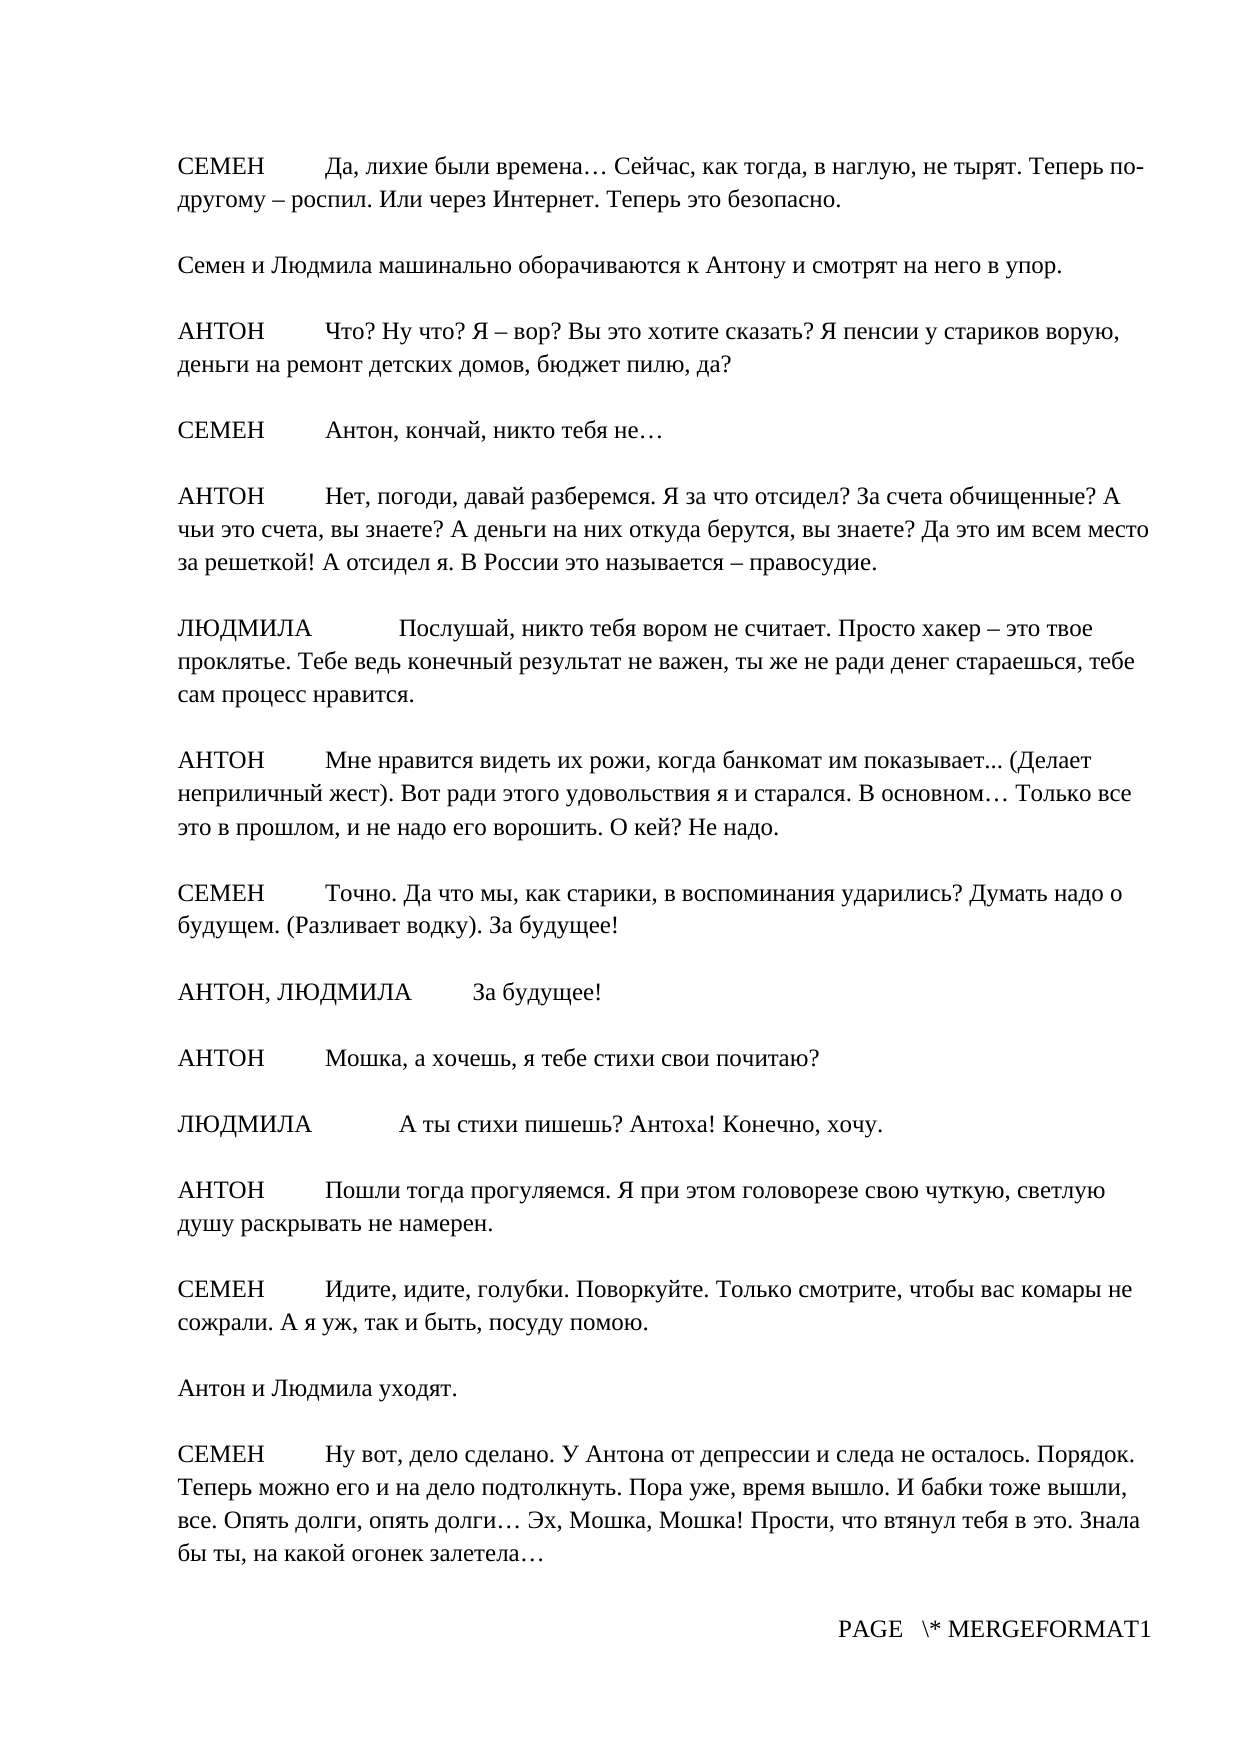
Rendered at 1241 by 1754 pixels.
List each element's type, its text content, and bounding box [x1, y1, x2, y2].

text АНТОН Мошка, а хочешь, я тебе стихи свои почитаю? [177, 1043, 1152, 1071]
text Семен и Людмила машинально оборачиваются к Антону и смотрят на него в упор. [177, 250, 1152, 279]
text АНТОН Мне нравится видеть их рожи, когда банкомат им показывает... (Делает неприличный жест). Вот ради этого удовольствия я и старался. В основном… Только все это в прошлом, и не надо его ворошить. О кей? Не надо. [177, 746, 1152, 840]
text АНТОН, ЛЮДМИЛА За будущее! [177, 977, 1152, 1005]
text АНТОН Нет, погоди, давай разберемся. Я за что отсидел? За счета обчищенные? А чьи это счета, вы знаете? А деньги на них откуда берутся, вы знаете? Да это им всем место за решеткой! А отсидел я. В России это называется – правосудие. [177, 481, 1152, 576]
text АНТОН Пошли тогда прогуляемся. Я при этом головорезе свою чуткую, светлую душу раскрывать не намерен. [177, 1175, 1152, 1237]
text СЕМЕН Точно. Да что мы, как старики, в воспоминания ударились? Думать надо о будущем. (Разливает водку). За будущее! [177, 878, 1152, 939]
text СЕМЕН Антон, кончай, никто тебя не… [177, 415, 1152, 444]
text АНТОН Что? Ну что? Я – вор? Вы это хотите сказать? Я пенсии у стариков ворую, деньги на ремонт детских домов, бюджет пилю, да? [177, 316, 1152, 378]
text СЕМЕН Ну вот, дело сделано. У Антона от депрессии и следа не осталось. Порядок. Теперь можно его и на дело подтолкнуть. Пора уже, время вышло. И бабки тоже вышли, все. Опять долги, опять долги… Эх, Мошка, Мошка! Прости, что втянул тебя в это. Знала бы ты, на какой огонек залетела… [177, 1439, 1152, 1567]
text СЕМЕН Идите, идите, голубки. Поворкуйте. Только смотрите, чтобы вас комары не сожрали. А я уж, так и быть, посуду помою. [177, 1274, 1152, 1336]
text СЕМЕН Да, лихие были времена… Сейчас, как тогда, в наглую, не тырят. Теперь по-другому – роспил. Или через Интернет. Теперь это безопасно. [177, 151, 1152, 213]
text ЛЮДМИЛА А ты стихи пишешь? Антоха! Конечно, хочу. [177, 1109, 1152, 1137]
text Антон и Людмила уходят. [177, 1373, 1152, 1402]
text ЛЮДМИЛА Послушай, никто тебя вором не считает. Просто хакер – это твое проклятье. Тебе ведь конечный результат не важен, ты же не ради денег стараешься, тебе сам процесс нравится. [177, 613, 1152, 708]
